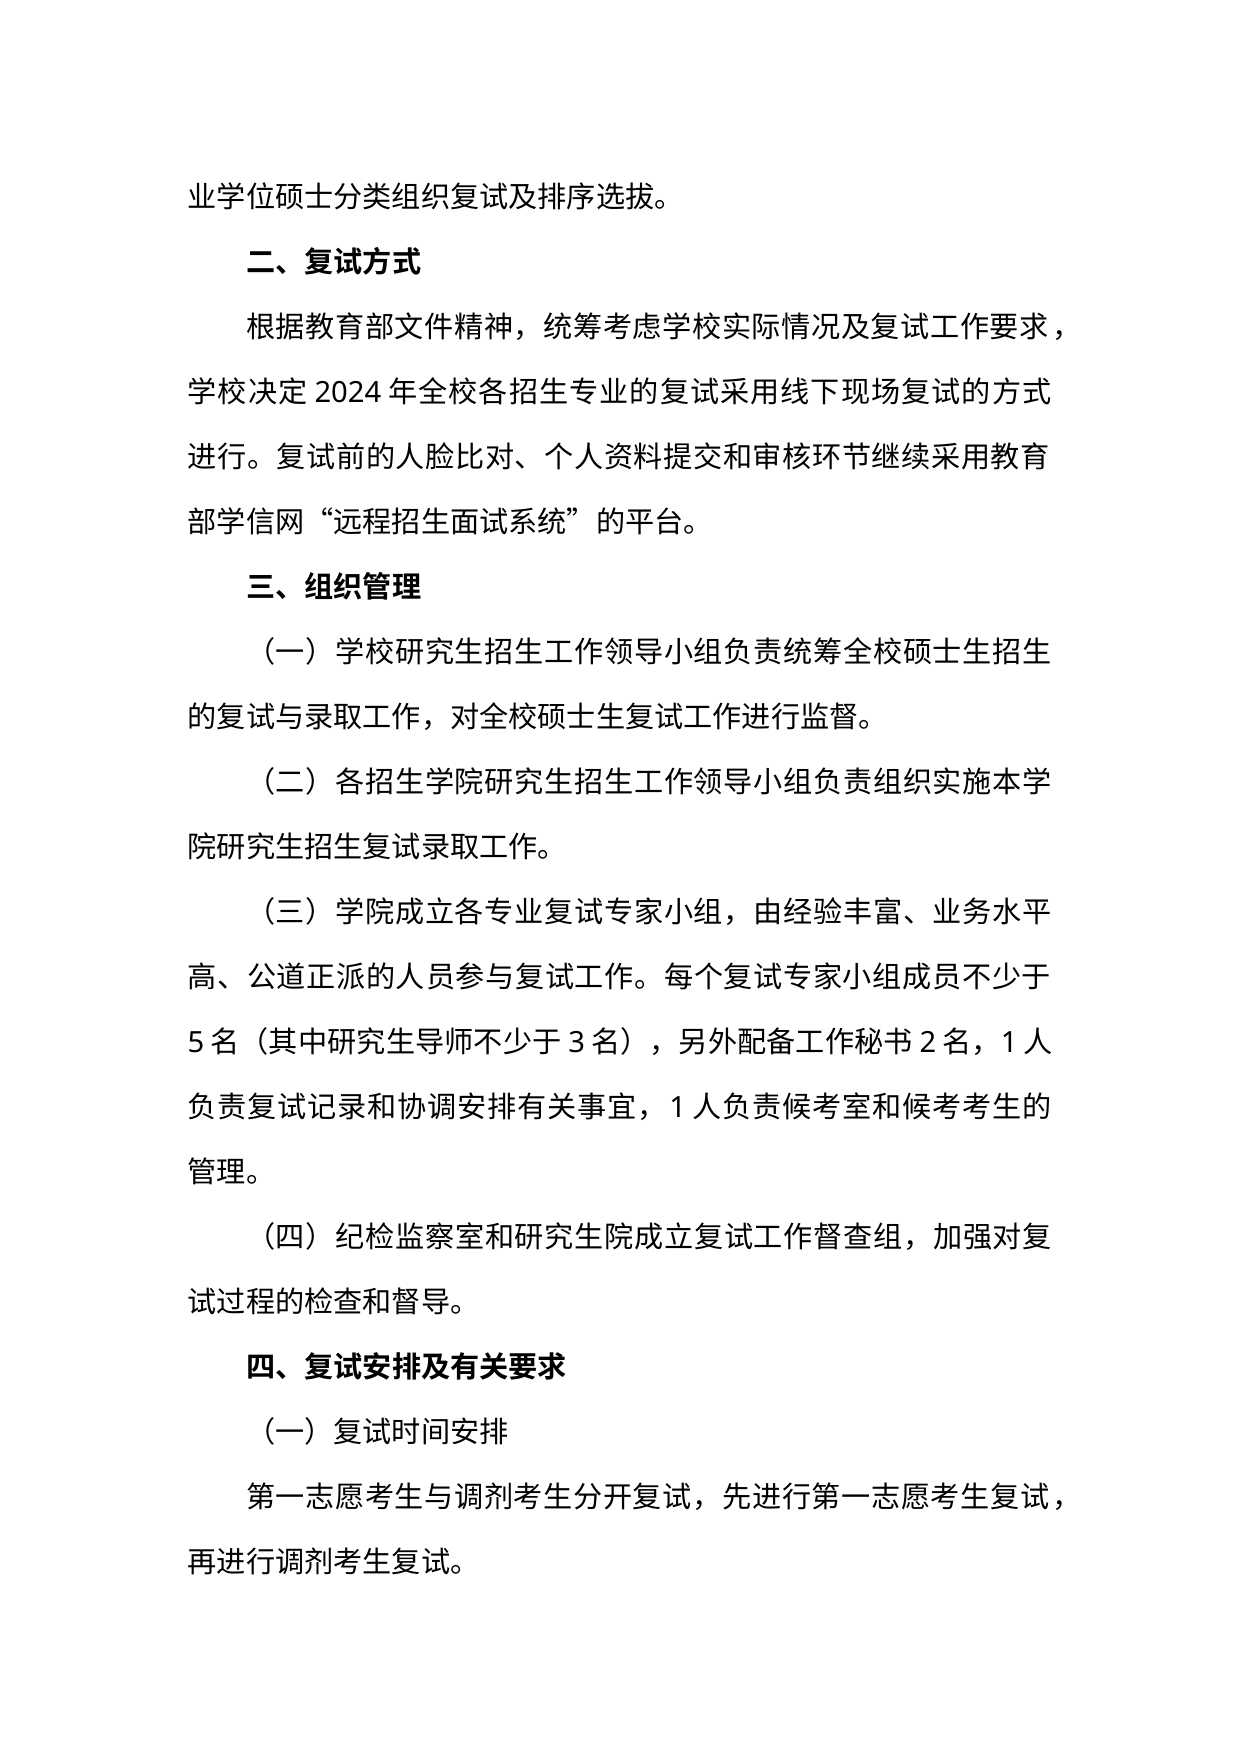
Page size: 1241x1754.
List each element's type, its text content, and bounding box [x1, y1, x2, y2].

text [187, 162, 1053, 227]
text 根据教育部文件精神，统筹考虑学校实际情况及复试工作要求，学校决定2024年全校各招生专业的复试采用线下现场复试的方式进行。复试前的人脸比对、个人资料提交和审核环节继续采用教育部学信网“远程招生面试系统”的平台。 [187, 292, 1053, 552]
text （一）学校研究生招生工作领导小组负责统筹全校硕士生招生的复试与录取工作，对全校硕士生复试工作进行监督。 [187, 617, 1053, 747]
text 二、复试方式 [187, 227, 1053, 292]
text 四、复试安排及有关要求 [187, 1332, 1053, 1397]
text 三、组织管理 [187, 552, 1053, 617]
text （二）各招生学院研究生招生工作领导小组负责组织实施本学院研究生招生复试录取工作。 [187, 747, 1053, 877]
text （四）纪检监察室和研究生院成立复试工作督查组，加强对复试过程的检查和督导。 [187, 1202, 1053, 1332]
text （一）复试时间安排 [187, 1397, 1053, 1462]
text （三）学院成立各专业复试专家小组，由经验丰富、业务水平高、公道正派的人员参与复试工作。每个复试专家小组成员不少于5名（其中研究生导师不少于3名），另外配备工作秘书2名，1人负责复试记录和协调安排有关事宜，1人负责候考室和候考考生的管理。 [187, 877, 1053, 1202]
text 第一志愿考生与调剂考生分开复试，先进行第一志愿考生复试，再进行调剂考生复试。 [187, 1462, 1053, 1592]
